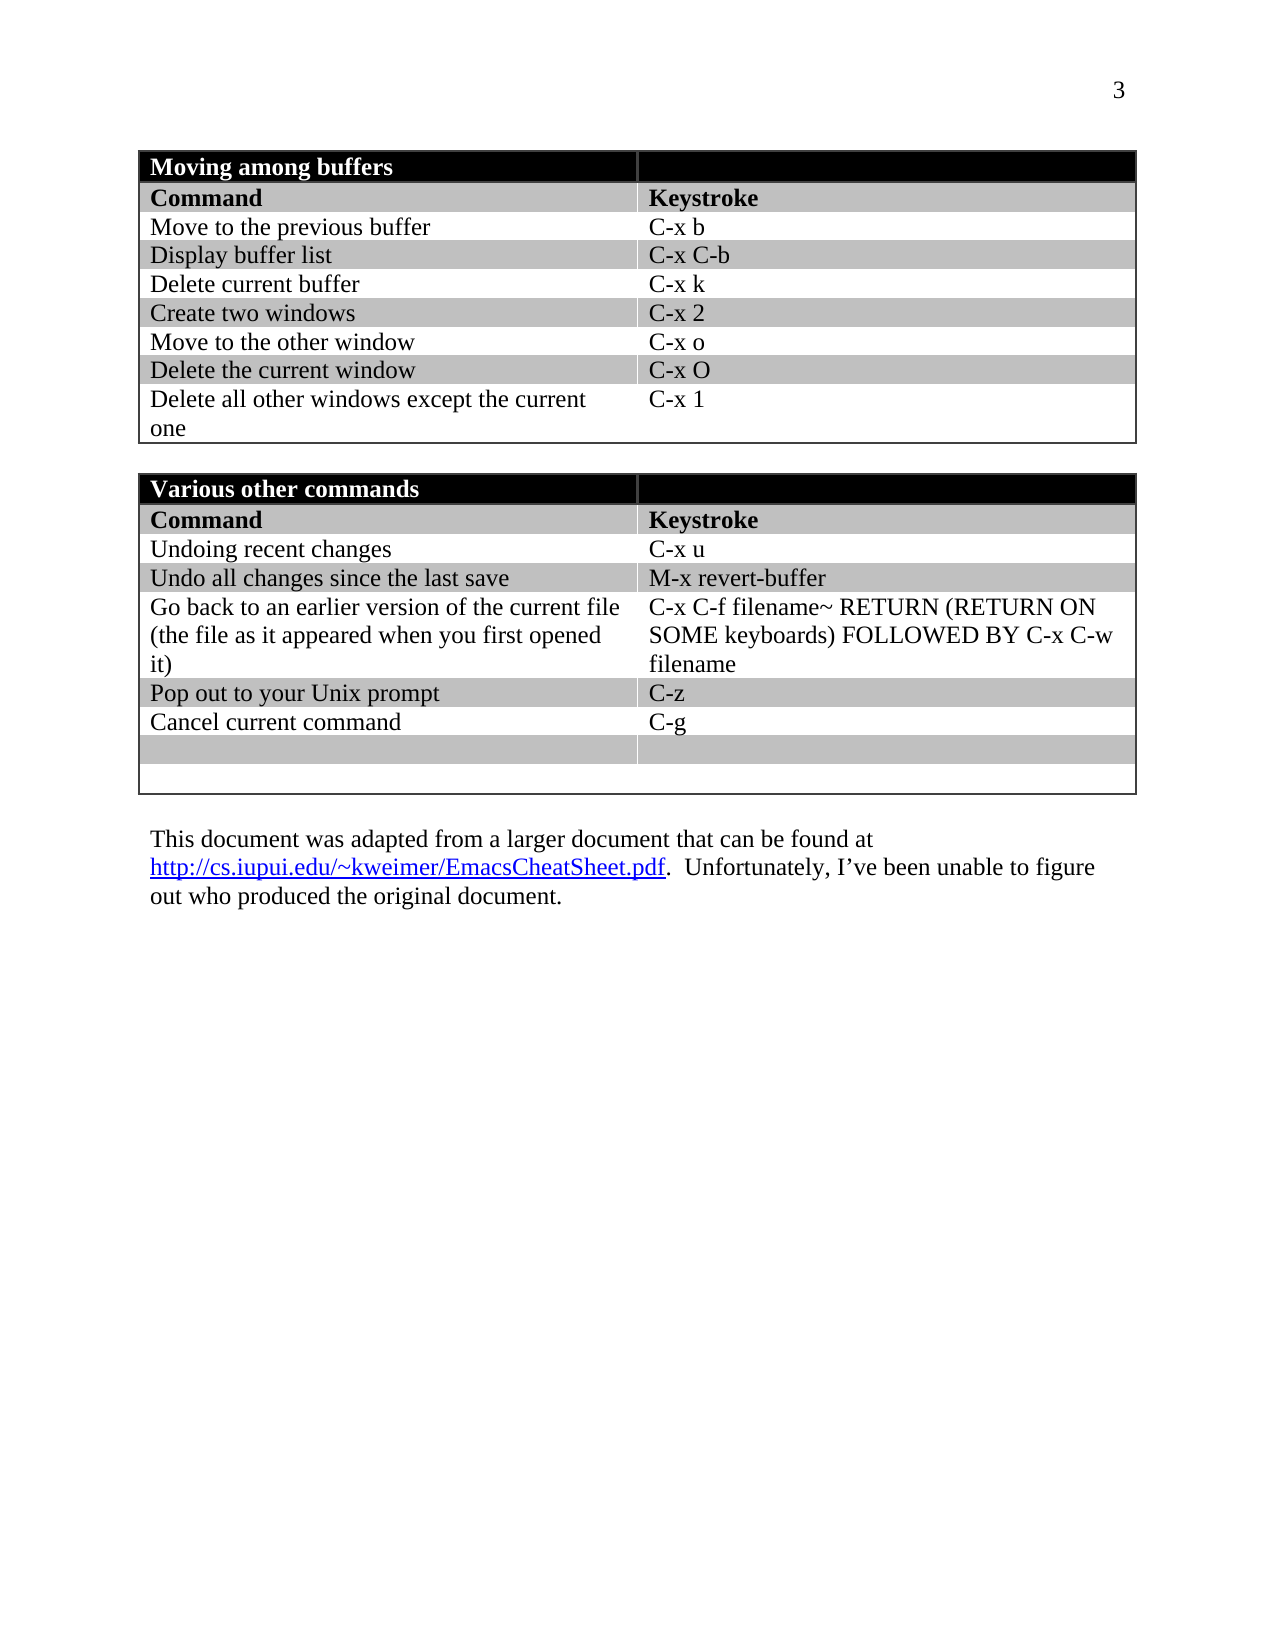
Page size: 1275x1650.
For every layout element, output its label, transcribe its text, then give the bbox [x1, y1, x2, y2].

table_cell Move to the previous buffer [140, 212, 637, 240]
table_cell C-x C-f filename~ RETURN (RETURN ON SOME keyboards) FOLLOWED BY C-x C-w filename [638, 592, 1135, 678]
table_cell Undoing recent changes [140, 534, 637, 563]
table_cell Delete current buffer [140, 269, 637, 298]
table_header [639, 475, 1135, 503]
table_cell Keystroke [638, 505, 1135, 534]
table_cell [638, 764, 1135, 793]
table_cell Go back to an earlier version of the current file (the file as it appeared when you first opened it) [140, 592, 637, 678]
table_cell C-x 2 [638, 298, 1135, 327]
table_cell C-x O [638, 355, 1135, 384]
table_cell Display buffer list [140, 240, 637, 269]
table_cell C-g [638, 707, 1135, 735]
table_cell Create two windows [140, 298, 637, 327]
table_header Moving among buffers [140, 152, 636, 181]
table_cell [638, 735, 1135, 764]
table_cell C-x 1 [638, 384, 1135, 442]
table_cell Delete all other windows except the current one [140, 384, 637, 442]
table_cell Keystroke [638, 183, 1135, 212]
table_cell C-x C-b [638, 240, 1135, 269]
table_cell C-z [638, 678, 1135, 707]
table_cell [140, 735, 637, 764]
table_cell Undo all changes since the last save [140, 563, 637, 592]
table_cell Command [140, 505, 637, 534]
table_cell Cancel current command [140, 707, 637, 735]
table_cell Move to the other window [140, 327, 637, 355]
table_header [639, 152, 1135, 181]
table_cell C-x u [638, 534, 1135, 563]
table_cell [140, 764, 637, 793]
table_cell Delete the current window [140, 355, 637, 384]
table_cell C-x o [638, 327, 1135, 355]
table_cell M-x revert-buffer [638, 563, 1135, 592]
table_cell C-x k [638, 269, 1135, 298]
table_cell Pop out to your Unix prompt [140, 678, 637, 707]
table_header Various other commands [140, 475, 636, 503]
table_cell Command [140, 183, 637, 212]
table_cell C-x b [638, 212, 1135, 240]
text This document was adapted from a larger document that can be found at http://cs.iupui.edu/~kweimer/EmacsCheatSheet.pdf. Unfortunately, I’ve been unable to figure out who produced the original document. [150, 824, 1125, 910]
